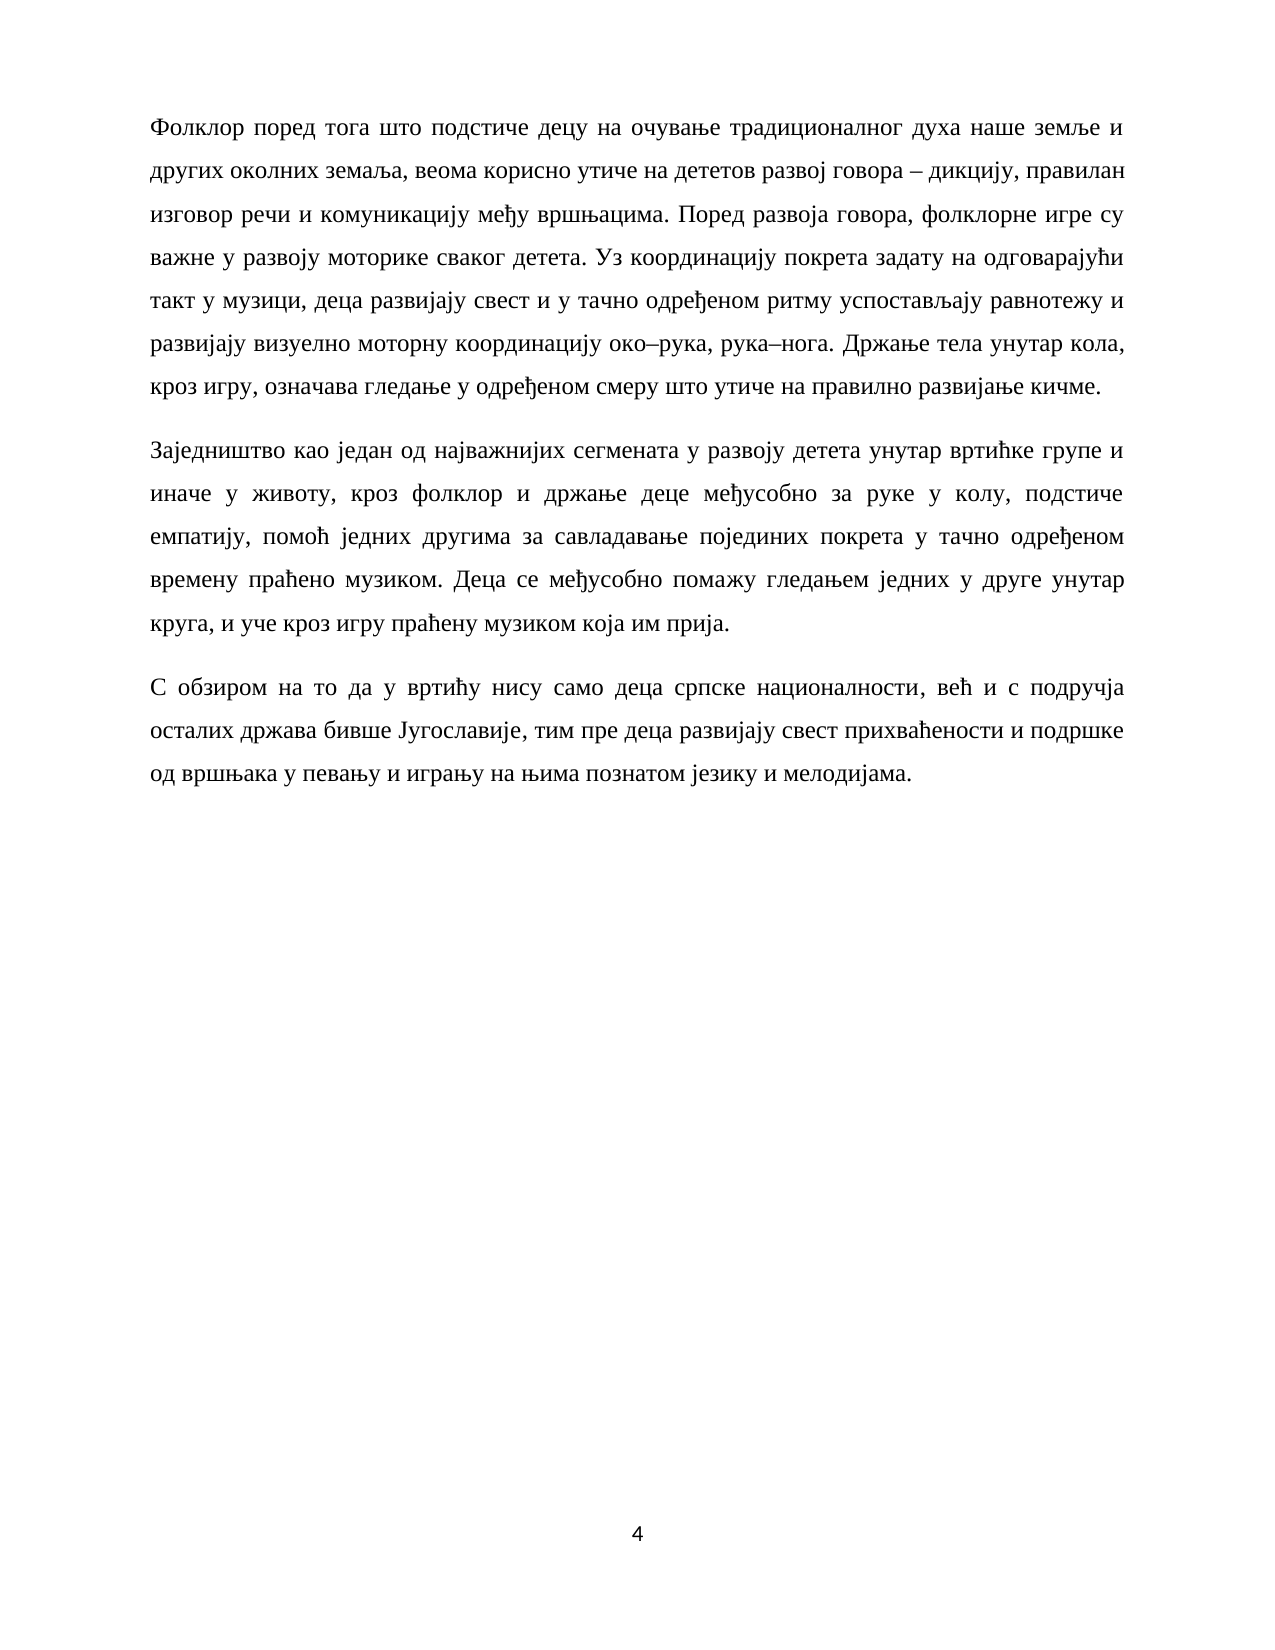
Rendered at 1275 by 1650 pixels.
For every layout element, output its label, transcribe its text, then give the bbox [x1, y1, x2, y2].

text Заједништво као један од најважнијих сегмената у развоју детета унутар вртићке групе и иначе у животу, кроз фолклор и држање деце међусобно за руке у колу, подстиче емпатију, помоћ једних другима за савладавање појединих покрета у тачно одређеном времену праћено музиком. Деца се међусобно помажу гледањем једних у друге унутар круга, и уче кроз игру праћену музиком која им прија. [150, 435, 1125, 636]
text С обзиром на то да у вртићу нису само деца српске националности, већ и с подручја осталих држава бивше Југославије, тим пре деца развијају свест прихваћености и подршке од вршњака у певању и игрању на њима познатом језику и мелодијама. [150, 672, 1125, 787]
text Фолклор поред тога што подстиче децу на очување традиционалног духа наше земље и других околних земаља, веома корисно утиче на дететов развој говора – дикцију, правилан изговор речи и комуникацију међу вршњацима. Поред развоја говора, фолклорне игре су важне у развоју моторике сваког детета. Уз координацију покрета задату на одговарајући такт у музици, деца развијају свест и у тачно одређеном ритму успостављају равнотежу и развијају визуелно моторну координацију око–рука, рука–нога. Држање тела унутар кола, кроз игру, означава гледање у одређеном смеру што утиче на правилно развијање кичме. [150, 112, 1125, 400]
